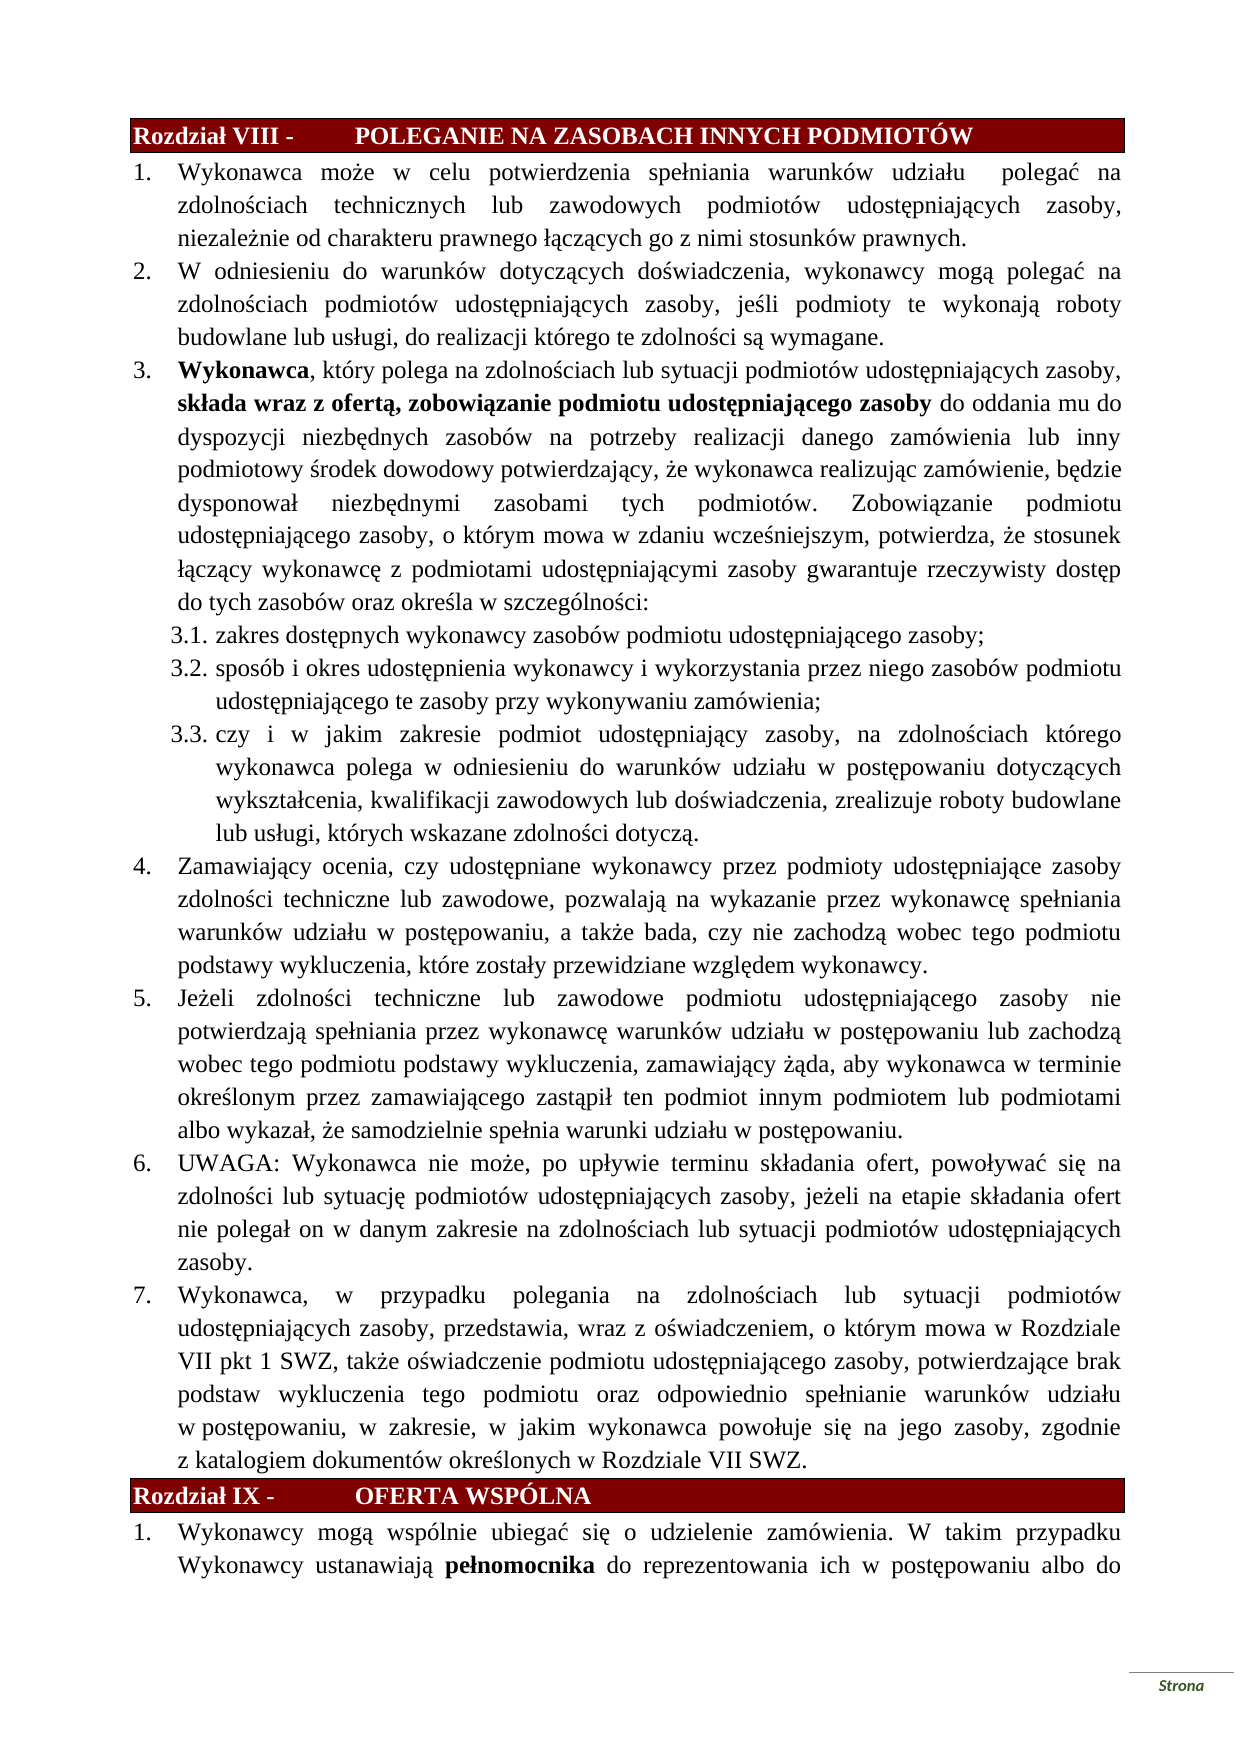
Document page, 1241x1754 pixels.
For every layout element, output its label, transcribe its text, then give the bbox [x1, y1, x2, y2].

list UWAGA: Wykonawca nie może, po upływie terminu składania ofert, powoływać się na zdolności lub sytuację podmiotów udostępniających zasoby, jeżeli na etapie składania ofert nie polegał on w danym zakresie na zdolnościach lub sytuacji podmiotów udostępniających zasoby. [133, 1148, 1122, 1276]
list sposób i okres udostępnienia wykonawcy i wykorzystania przez niego zasobów podmiotu udostępniającego te zasoby przy wykonywaniu zamówienia; [170, 653, 1122, 714]
list Wykonawca, w przypadku polegania na zdolnościach lub sytuacji podmiotów udostępniających zasoby, przedstawia, wraz z oświadczeniem, o którym mowa w Rozdziale VII pkt 1 SWZ, także oświadczenie podmiotu udostępniającego zasoby, potwierdzające brak podstaw wykluczenia tego podmiotu oraz odpowiednio spełnianie warunków udziału w postępowaniu, w zakresie, w jakim wykonawca powołuje się na jego zasoby, zgodnie z katalogiem dokumentów określonych w Rozdziale VII SWZ. [133, 1280, 1122, 1474]
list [133, 1517, 1122, 1579]
list Jeżeli zdolności techniczne lub zawodowe podmiotu udostępniającego zasoby nie potwierdzają spełniania przez wykonawcę warunków udziału w postępowaniu lub zachodzą wobec tego podmiotu podstawy wykluczenia, zamawiający żąda, aby wykonawca w terminie określonym przez zamawiającego zastąpił ten podmiot innym podmiotem lub podmiotami albo wykazał, że samodzielnie spełnia warunki udziału w postępowaniu. [133, 983, 1122, 1144]
list W odniesieniu do warunków dotyczących doświadczenia, wykonawcy mogą polegać na zdolnościach podmiotów udostępniających zasoby, jeśli podmioty te wykonają roboty budowlane lub usługi, do realizacji którego te zdolności są wymagane. [133, 256, 1122, 351]
subtitle POLEGANIE NA ZASOBACH INNYCH PODMIOTÓW [131, 119, 1124, 152]
list zakres dostępnych wykonawcy zasobów podmiotu udostępniającego zasoby; [170, 620, 1122, 648]
list Zamawiający ocenia, czy udostępniane wykonawcy przez podmioty udostępniające zasoby zdolności techniczne lub zawodowe, pozwalają na wykazanie przez wykonawcę spełniania warunków udziału w postępowaniu, a także bada, czy nie zachodzą wobec tego podmiotu podstawy wykluczenia, które zostały przewidziane względem wykonawcy. [133, 851, 1122, 979]
subtitle OFERTA WSPÓLNA [131, 1479, 1124, 1512]
list Wykonawca, który polega na zdolnościach lub sytuacji podmiotów udostępniających zasoby, składa wraz z ofertą, zobowiązanie podmiotu udostępniającego zasoby do oddania mu do dyspozycji niezbędnych zasobów na potrzeby realizacji danego zamówienia lub inny podmiotowy środek dowodowy potwierdzający, że wykonawca realizując zamówienie, będzie dysponował niezbędnymi zasobami tych podmiotów. Zobowiązanie podmiotu udostępniającego zasoby, o którym mowa w zdaniu wcześniejszym, potwierdza, że stosunek łączący wykonawcę z podmiotami udostępniającymi zasoby gwarantuje rzeczywisty dostęp do tych zasobów oraz określa w szczególności: [133, 356, 1122, 615]
list czy i w jakim zakresie podmiot udostępniający zasoby, na zdolnościach którego wykonawca polega w odniesieniu do warunków udziału w postępowaniu dotyczących wykształcenia, kwalifikacji zawodowych lub doświadczenia, zrealizuje roboty budowlane lub usługi, których wskazane zdolności dotyczą. [170, 719, 1122, 847]
list Wykonawca może w celu potwierdzenia spełniania warunków udziału polegać na zdolnościach technicznych lub zawodowych podmiotów udostępniających zasoby, niezależnie od charakteru prawnego łączących go z nimi stosunków prawnych. [133, 157, 1122, 252]
